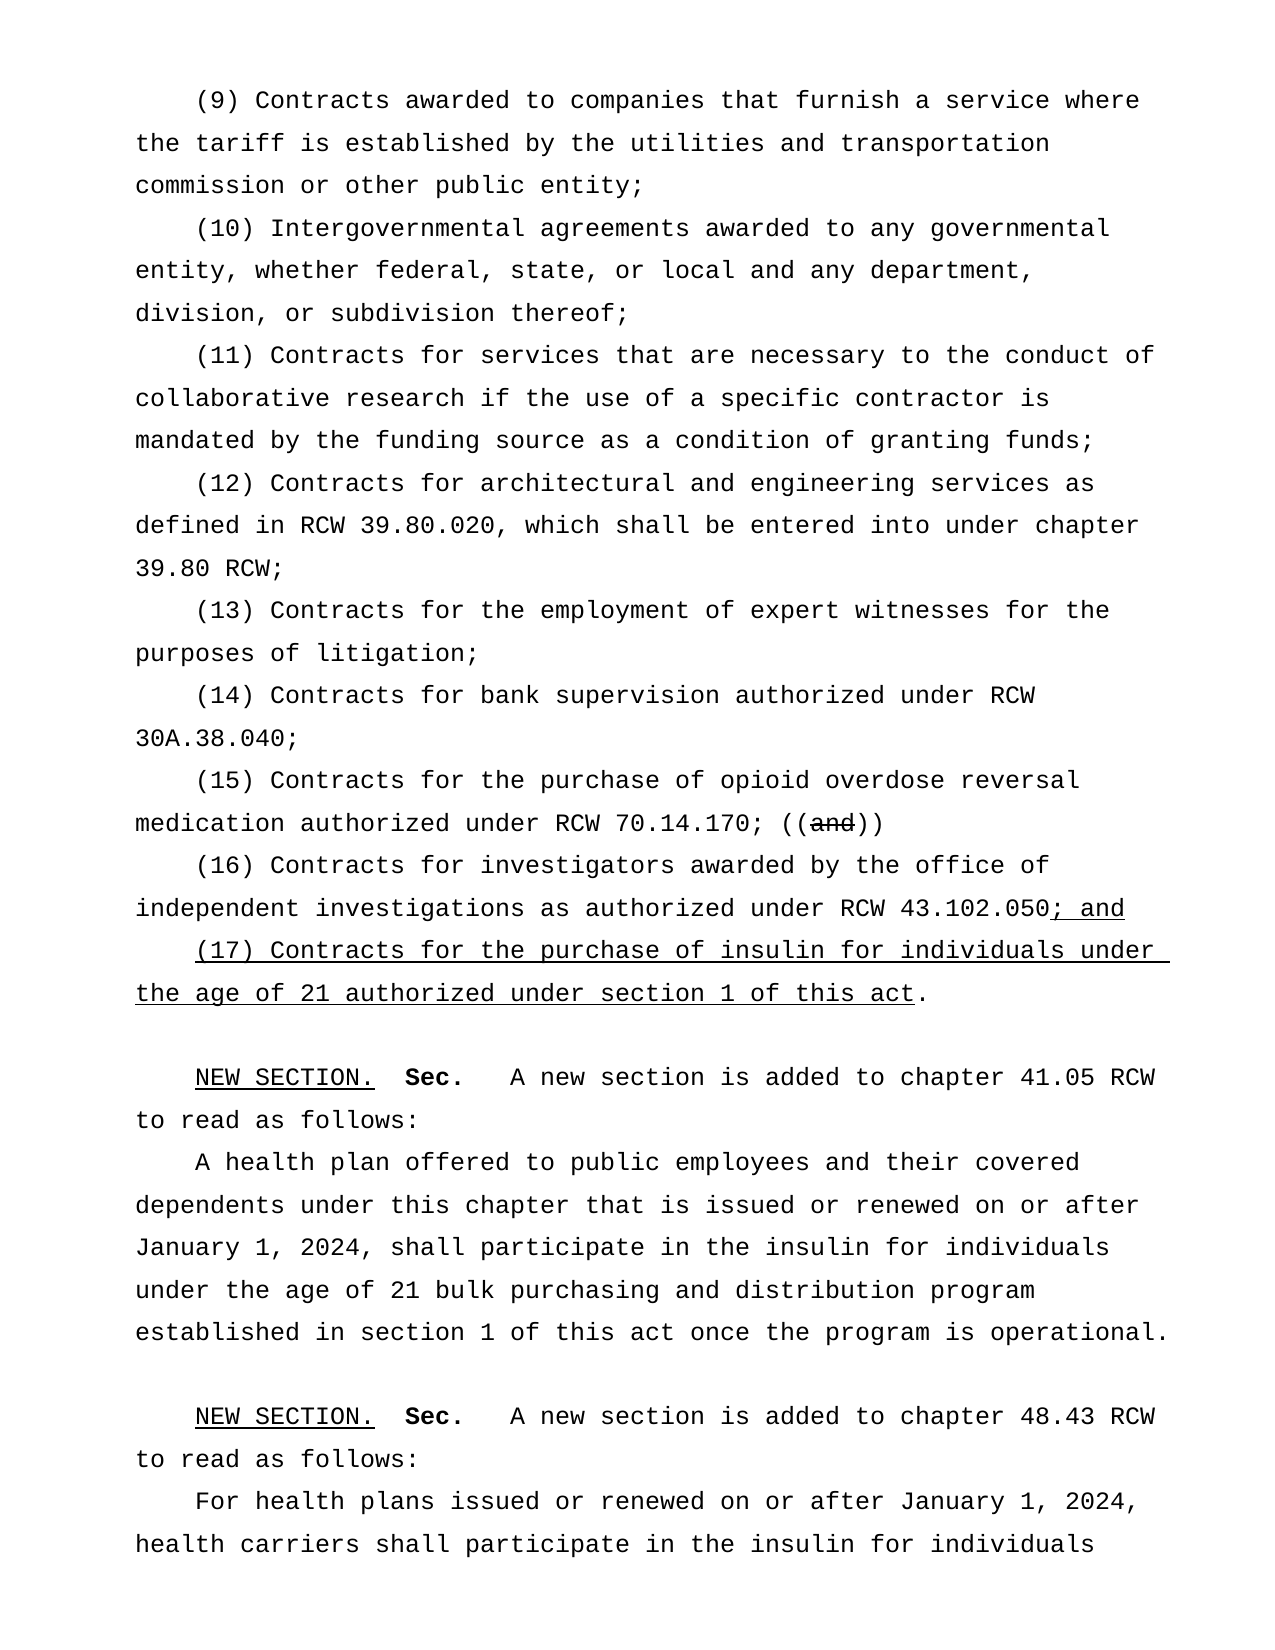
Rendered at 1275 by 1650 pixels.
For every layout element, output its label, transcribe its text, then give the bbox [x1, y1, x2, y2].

text (16) Contracts for investigators awarded by the office of independent investigations as authorized under RCW 43.102.050; and [135, 840, 1170, 925]
text (17) Contracts for the purchase of insulin for individuals under the age of 21 authorized under section 1 of this act. [135, 925, 1170, 1010]
text (15) Contracts for the purchase of opioid overdose reversal medication authorized under RCW 70.14.170; ((and)) [135, 755, 1170, 840]
text NEW SECTION. Sec. A new section is added to chapter 41.05 RCW to read as follows: [135, 1052, 1170, 1137]
text A health plan offered to public employees and their covered dependents under this chapter that is issued or renewed on or after January 1, 2024, shall participate in the insulin for individuals under the age of 21 bulk purchasing and distribution program established in section 1 of this act once the program is operational. [135, 1137, 1170, 1349]
text (12) Contracts for architectural and engineering services as defined in RCW 39.80.020, which shall be entered into under chapter 39.80 RCW; [135, 457, 1170, 585]
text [135, 1476, 1170, 1561]
text NEW SECTION. Sec. A new section is added to chapter 48.43 RCW to read as follows: [135, 1391, 1170, 1476]
text (9) Contracts awarded to companies that furnish a service where the tariff is established by the utilities and transportation commission or other public entity; [135, 75, 1170, 202]
text (10) Intergovernmental agreements awarded to any governmental entity, whether federal, state, or local and any department, division, or subdivision thereof; [135, 202, 1170, 330]
text (13) Contracts for the employment of expert witnesses for the purposes of litigation; [135, 585, 1170, 670]
text (11) Contracts for services that are necessary to the conduct of collaborative research if the use of a specific contractor is mandated by the funding source as a condition of granting funds; [135, 330, 1170, 457]
text (14) Contracts for bank supervision authorized under RCW 30A.38.040; [135, 670, 1170, 755]
